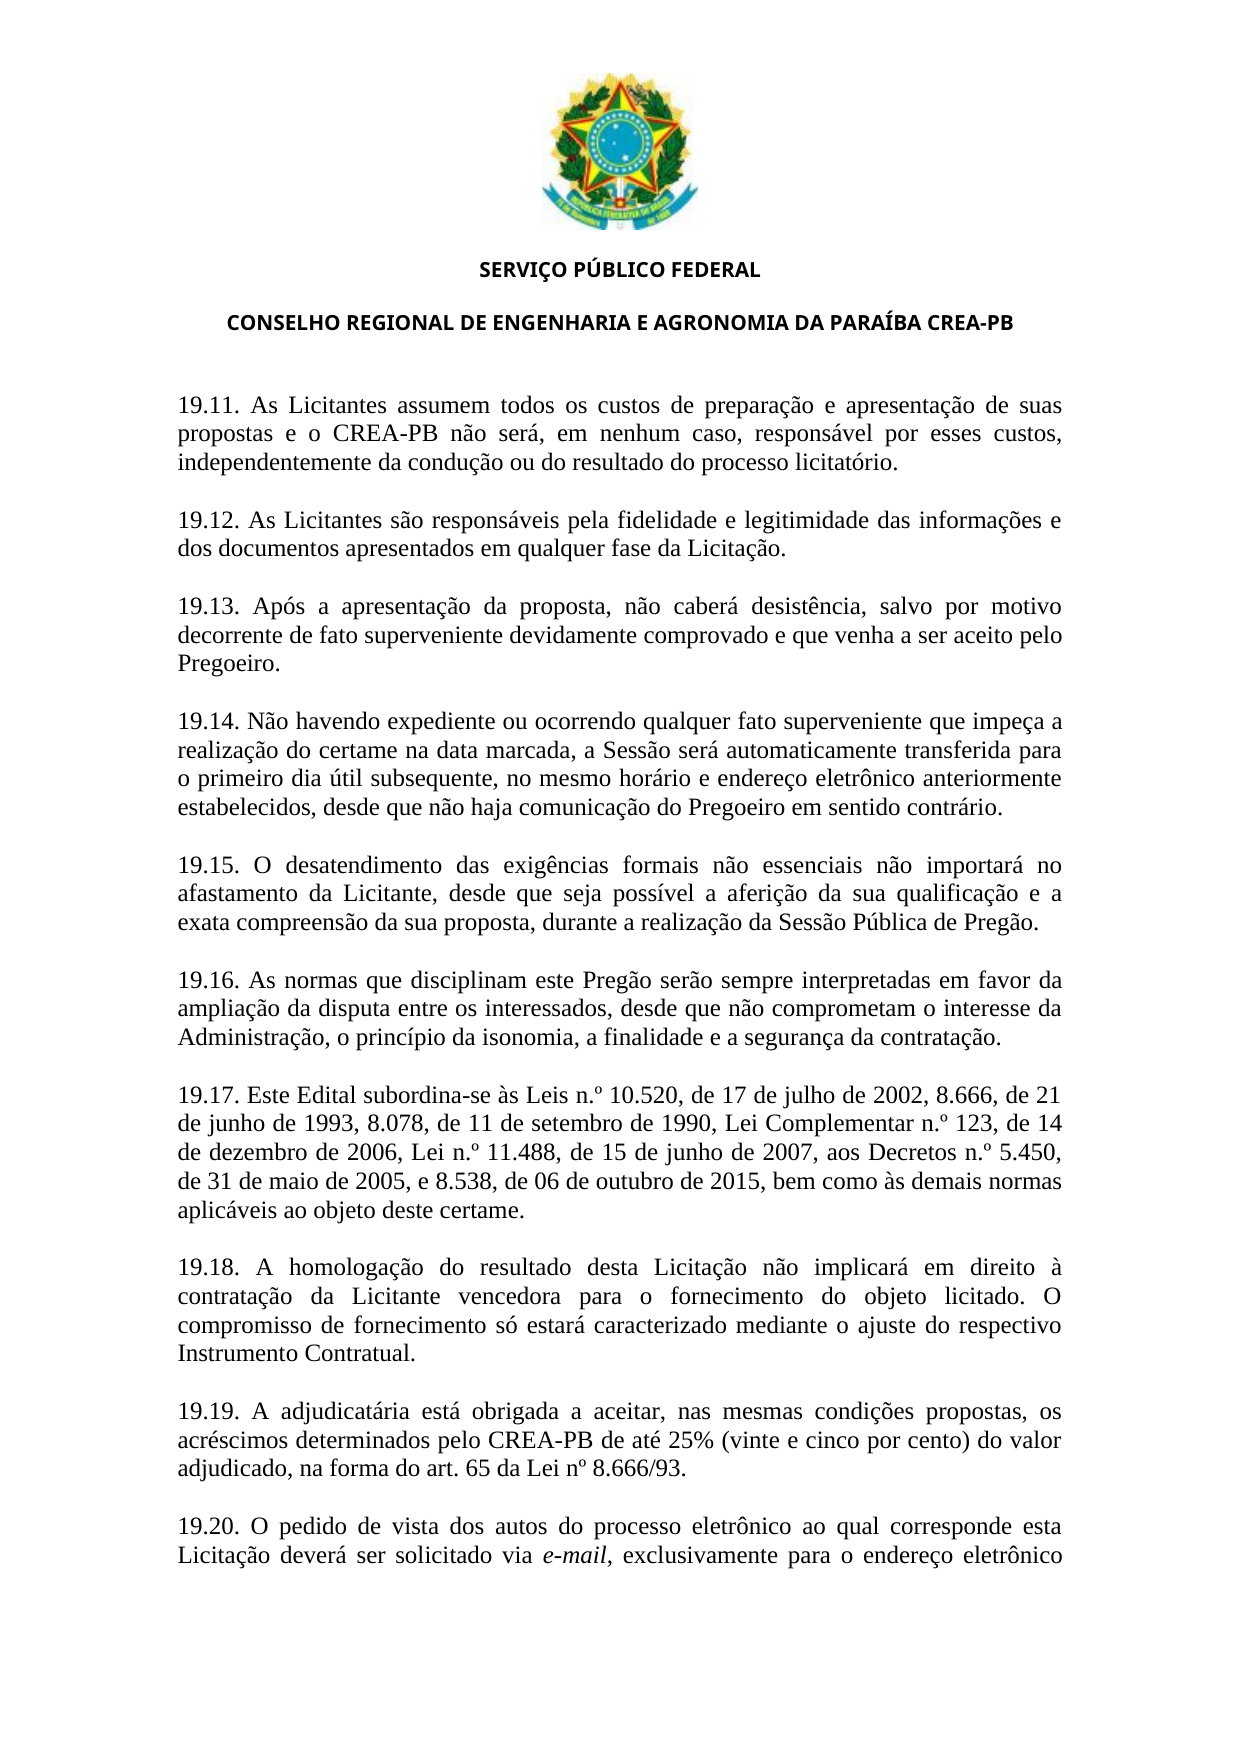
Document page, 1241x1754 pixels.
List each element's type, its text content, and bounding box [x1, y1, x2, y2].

text 19.15. O desatendimento das exigências formais não essenciais não importará no afastamento da Licitante, desde que seja possível a aferição da sua qualificação e a exata compreensão da sua proposta, durante a realização da Sessão Pública de Pregão. [177, 850, 1063, 936]
text 19.12. As Licitantes são responsáveis pela fidelidade e legitimidade das informações e dos documentos apresentados em qualquer fase da Licitação. [177, 505, 1063, 562]
text 19.18. A homologação do resultado desta Licitação não implicará em direito à contratação da Licitante vencedora para o fornecimento do objeto licitado. O compromisso de fornecimento só estará caracterizado mediante o ajuste do respectivo Instrumento Contratual. [177, 1252, 1063, 1367]
text 19.11. As Licitantes assumem todos os custos de preparação e apresentação de suas propostas e o CREA-PB não será, em nenhum caso, responsável por esses custos, independentemente da condução ou do resultado do processo licitatório. [177, 390, 1063, 476]
text 19.19. A adjudicatária está obrigada a aceitar, nas mesmas condições propostas, os acréscimos determinados pelo CREA-PB de até 25% (vinte e cinco por cento) do valor adjudicado, na forma do art. 65 da Lei nº 8.666/93. [177, 1396, 1063, 1482]
text 19.16. As normas que disciplinam este Pregão serão sempre interpretadas em favor da ampliação da disputa entre os interessados, desde que não comprometam o interesse da Administração, o princípio da isonomia, a finalidade e a segurança da contratação. [177, 965, 1063, 1051]
picture [542, 73, 699, 230]
text 19.17. Este Edital subordina-se às Leis n.º 10.520, de 17 de julho de 2002, 8.666, de 21 de junho de 1993, 8.078, de 11 de setembro de 1990, Lei Complementar n.º 123, de 14 de dezembro de 2006, Lei n.º 11.488, de 15 de junho de 2007, aos Decretos n.º 5.450, de 31 de maio de 2005, e 8.538, de 06 de outubro de 2015, bem como às demais normas aplicáveis ao objeto deste certame. [177, 1080, 1063, 1223]
text 19.13. Após a apresentação da proposta, não caberá desistência, salvo por motivo decorrente de fato superveniente devidamente comprovado e que venha a ser aceito pelo Pregoeiro. [177, 591, 1063, 677]
text 19.14. Não havendo expediente ou ocorrendo qualquer fato superveniente que impeça a realização do certame na data marcada, a Sessão será automaticamente transferida para o primeiro dia útil subsequente, no mesmo horário e endereço eletrônico anteriormente estabelecidos, desde que não haja comunicação do Pregoeiro em sentido contrário. [177, 706, 1063, 821]
